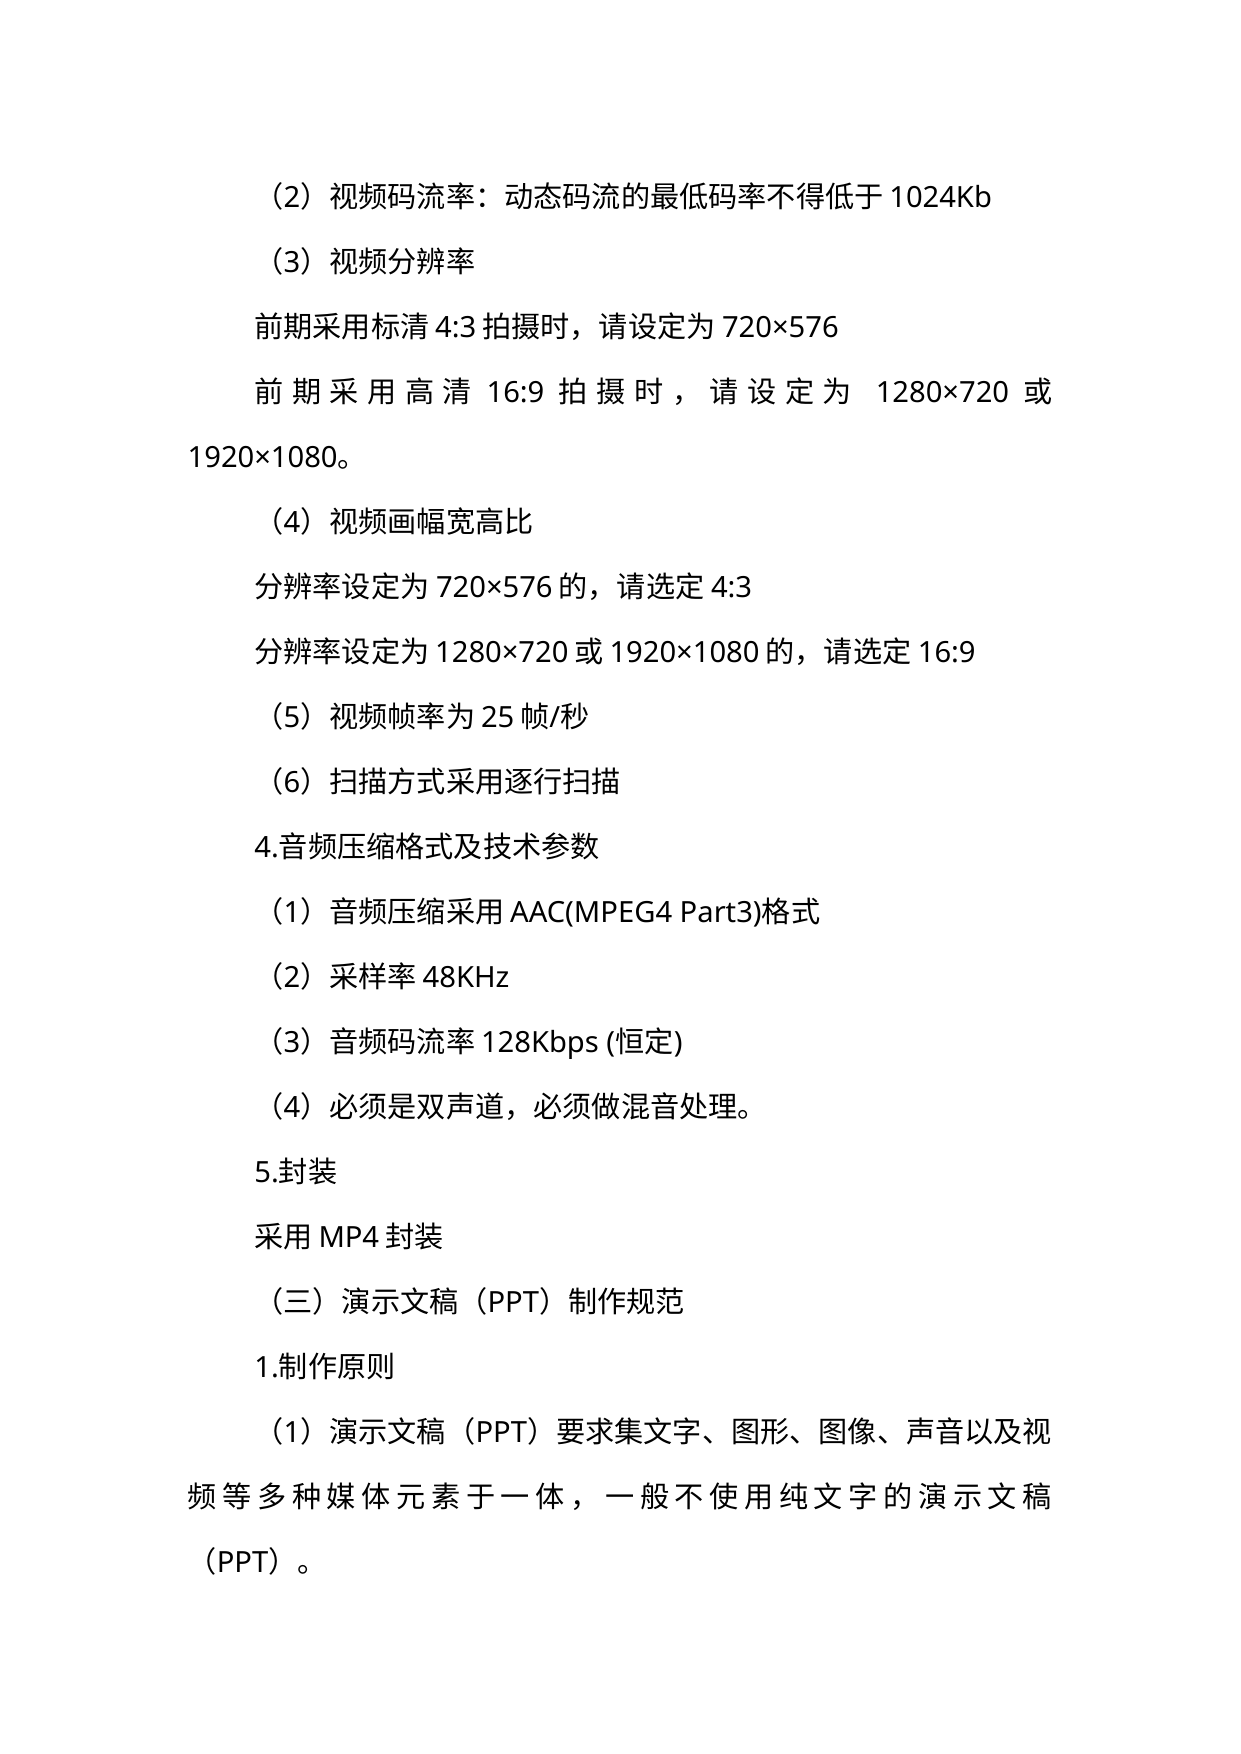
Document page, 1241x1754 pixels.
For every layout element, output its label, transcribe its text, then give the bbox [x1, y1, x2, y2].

text （三）演示文稿（PPT）制作规范 [187, 1267, 1053, 1332]
text 分辨率设定为1280×720或1920×1080的，请选定 16:9 [187, 617, 1053, 682]
text （1）演示文稿（PPT）要求集文字、图形、图像、声音以及视频等多种媒体元素于一体，一般不使用纯文字的演示文稿（PPT）。 [187, 1397, 1053, 1592]
text （3）视频分辨率 [187, 227, 1053, 292]
text （1）音频压缩采用AAC(MPEG4 Part3)格式 [187, 877, 1053, 942]
text 4.音频压缩格式及技术参数 [187, 812, 1053, 877]
text （6）扫描方式采用逐行扫描 [187, 747, 1053, 812]
text 5.封装 [187, 1137, 1053, 1202]
text （3）音频码流率128Kbps (恒定) [187, 1007, 1053, 1072]
text （4）视频画幅宽高比 [187, 487, 1053, 552]
text （5）视频帧率为25帧/秒 [187, 682, 1053, 747]
text （4）必须是双声道，必须做混音处理。 [187, 1072, 1053, 1137]
text 前期采用标清4:3拍摄时，请设定为 720×576 [187, 292, 1053, 357]
text （2）视频码流率：动态码流的最低码率不得低于1024Kb [187, 162, 1053, 227]
text 采用MP4封装 [187, 1202, 1053, 1267]
text 1.制作原则 [187, 1332, 1053, 1397]
text （2）采样率48KHz [187, 942, 1053, 1007]
text 前期采用高清16:9拍摄时，请设定为 1280×720或1920×1080。 [187, 357, 1053, 487]
text 分辨率设定为 720×576的，请选定 4:3 [187, 552, 1053, 617]
